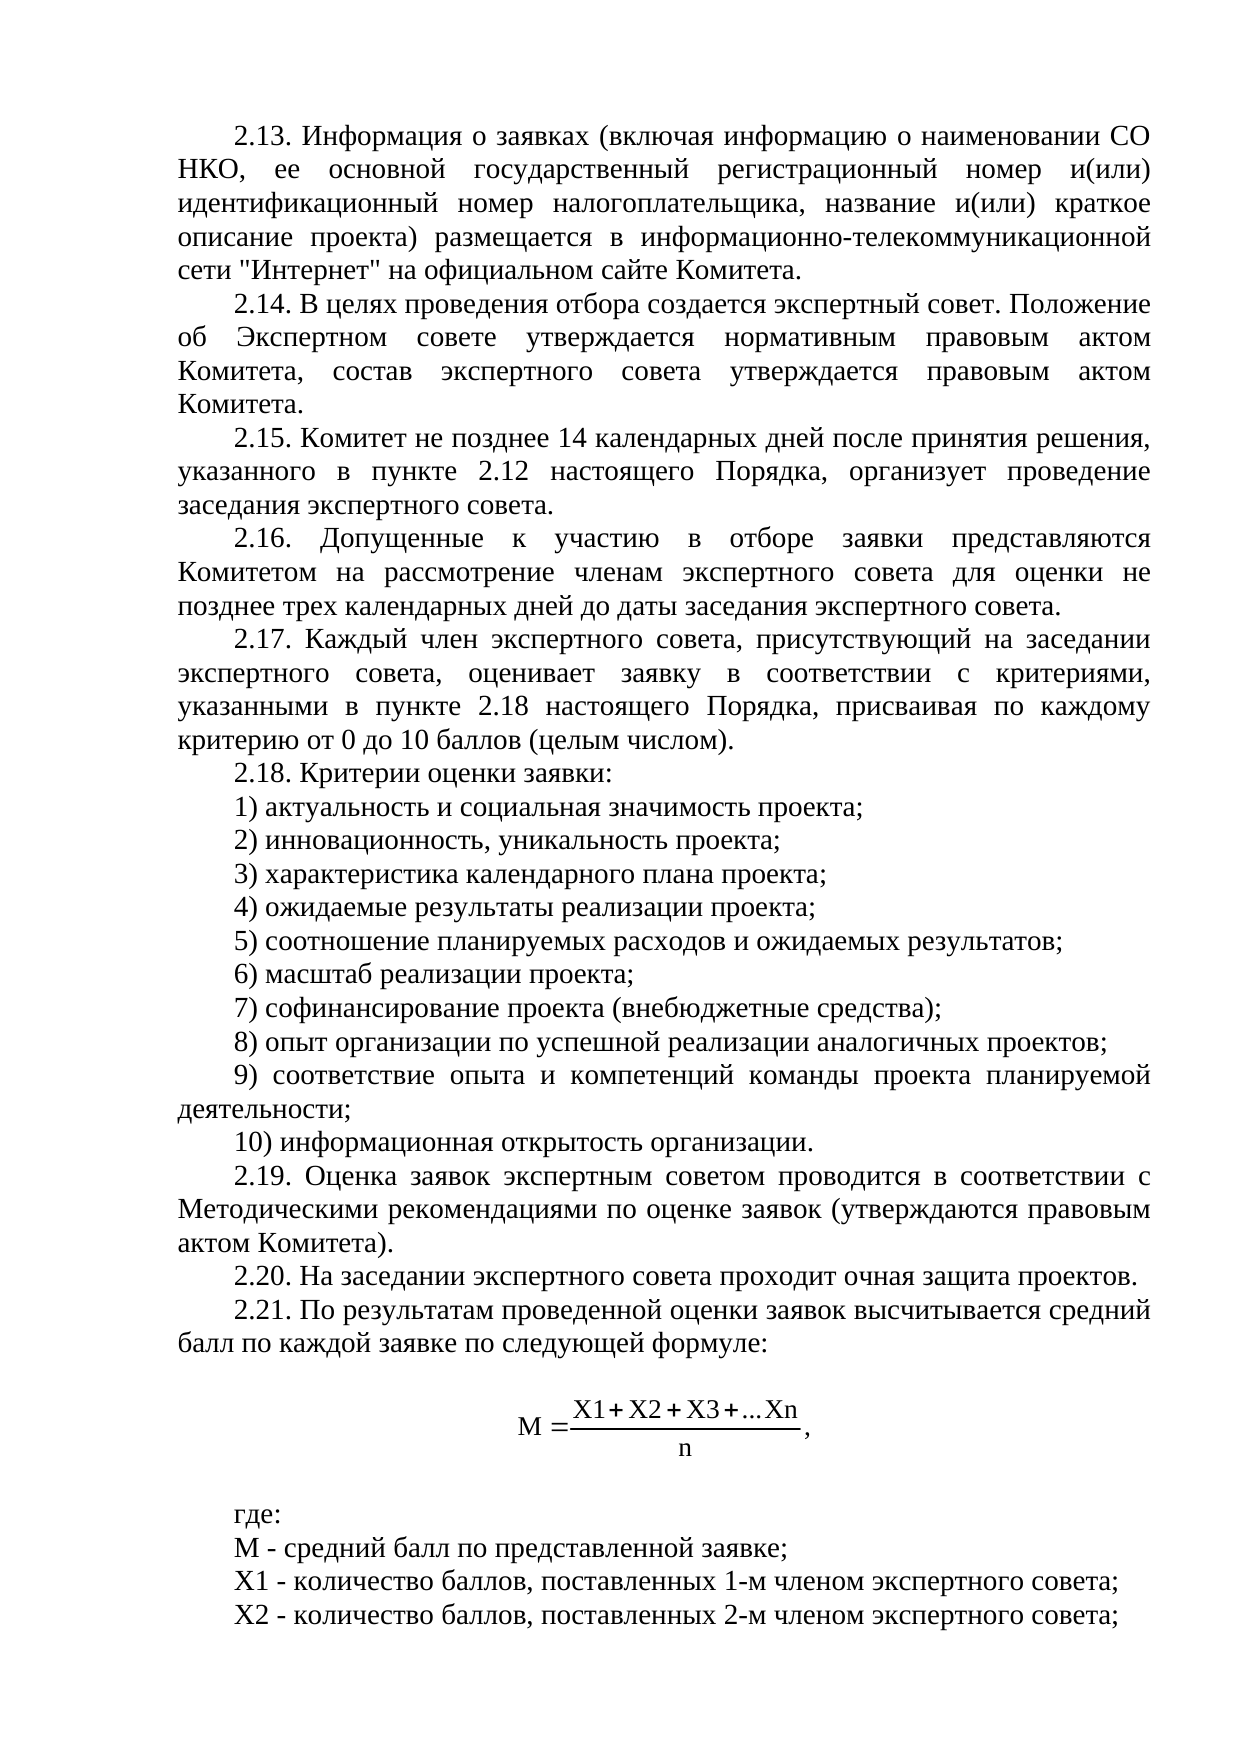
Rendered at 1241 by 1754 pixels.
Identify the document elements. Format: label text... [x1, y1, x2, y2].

text 2.19. Оценка заявок экспертным советом проводится в соответствии с Методическими рекомендациями по оценке заявок (утверждаются правовым актом Комитета). [177, 1158, 1152, 1258]
text 2.21. По результатам проведенной оценки заявок высчитывается средний балл по каждой заявке по следующей формуле: [177, 1292, 1152, 1359]
text 2.18. Критерии оценки заявки: [177, 755, 1152, 789]
text 2) инновационность, уникальность проекта; [177, 822, 1152, 856]
text 2.16. Допущенные к участию в отборе заявки представляются Комитетом на рассмотрение членам экспертного совета для оценки не позднее трех календарных дней до даты заседания экспертного совета. [177, 521, 1152, 621]
text 2.13. Информация о заявках (включая информацию о наименовании СО НКО, ее основной государственный регистрационный номер и(или) идентификационный номер налогоплательщика, название и(или) краткое описание проекта) размещается в информационно-телекоммуникационной сети "Интернет" на официальном сайте Комитета. [177, 118, 1152, 286]
text 1) актуальность и социальная значимость проекта; [177, 789, 1152, 822]
text 2.20. На заседании экспертного совета проходит очная защита проектов. [177, 1258, 1152, 1292]
text 9) соответствие опыта и компетенций команды проекта планируемой деятельности; [177, 1057, 1152, 1124]
text 2.14. В целях проведения отбора создается экспертный совет. Положение об Экспертном совете утверждается нормативным правовым актом Комитета, состав экспертного совета утверждается правовым актом Комитета. [177, 286, 1152, 420]
text 2.15. Комитет не позднее 14 календарных дней после принятия решения, указанного в пункте 2.12 настоящего Порядка, организует проведение заседания экспертного совета. [177, 420, 1152, 521]
text X2 - количество баллов, поставленных 2-м членом экспертного совета; [177, 1597, 1152, 1630]
text X1 - количество баллов, поставленных 1-м членом экспертного совета; [177, 1563, 1152, 1597]
text 3) характеристика календарного плана проекта; [177, 856, 1152, 889]
text 6) масштаб реализации проекта; [177, 957, 1152, 990]
text M - средний балл по представленной заявке; [177, 1530, 1152, 1563]
text где: [177, 1496, 1152, 1530]
text 7) софинансирование проекта (внебюджетные средства); [177, 990, 1152, 1024]
text 5) соотношение планируемых расходов и ожидаемых результатов; [177, 923, 1152, 957]
text 8) опыт организации по успешной реализации аналогичных проектов; [177, 1024, 1152, 1057]
text 4) ожидаемые результаты реализации проекта; [177, 889, 1152, 923]
text 10) информационная открытость организации. [177, 1124, 1152, 1158]
text 2.17. Каждый член экспертного совета, присутствующий на заседании экспертного совета, оценивает заявку в соответствии с критериями, указанными в пункте 2.18 настоящего Порядка, присваивая по каждому критерию от 0 до 10 баллов (целым числом). [177, 621, 1152, 755]
